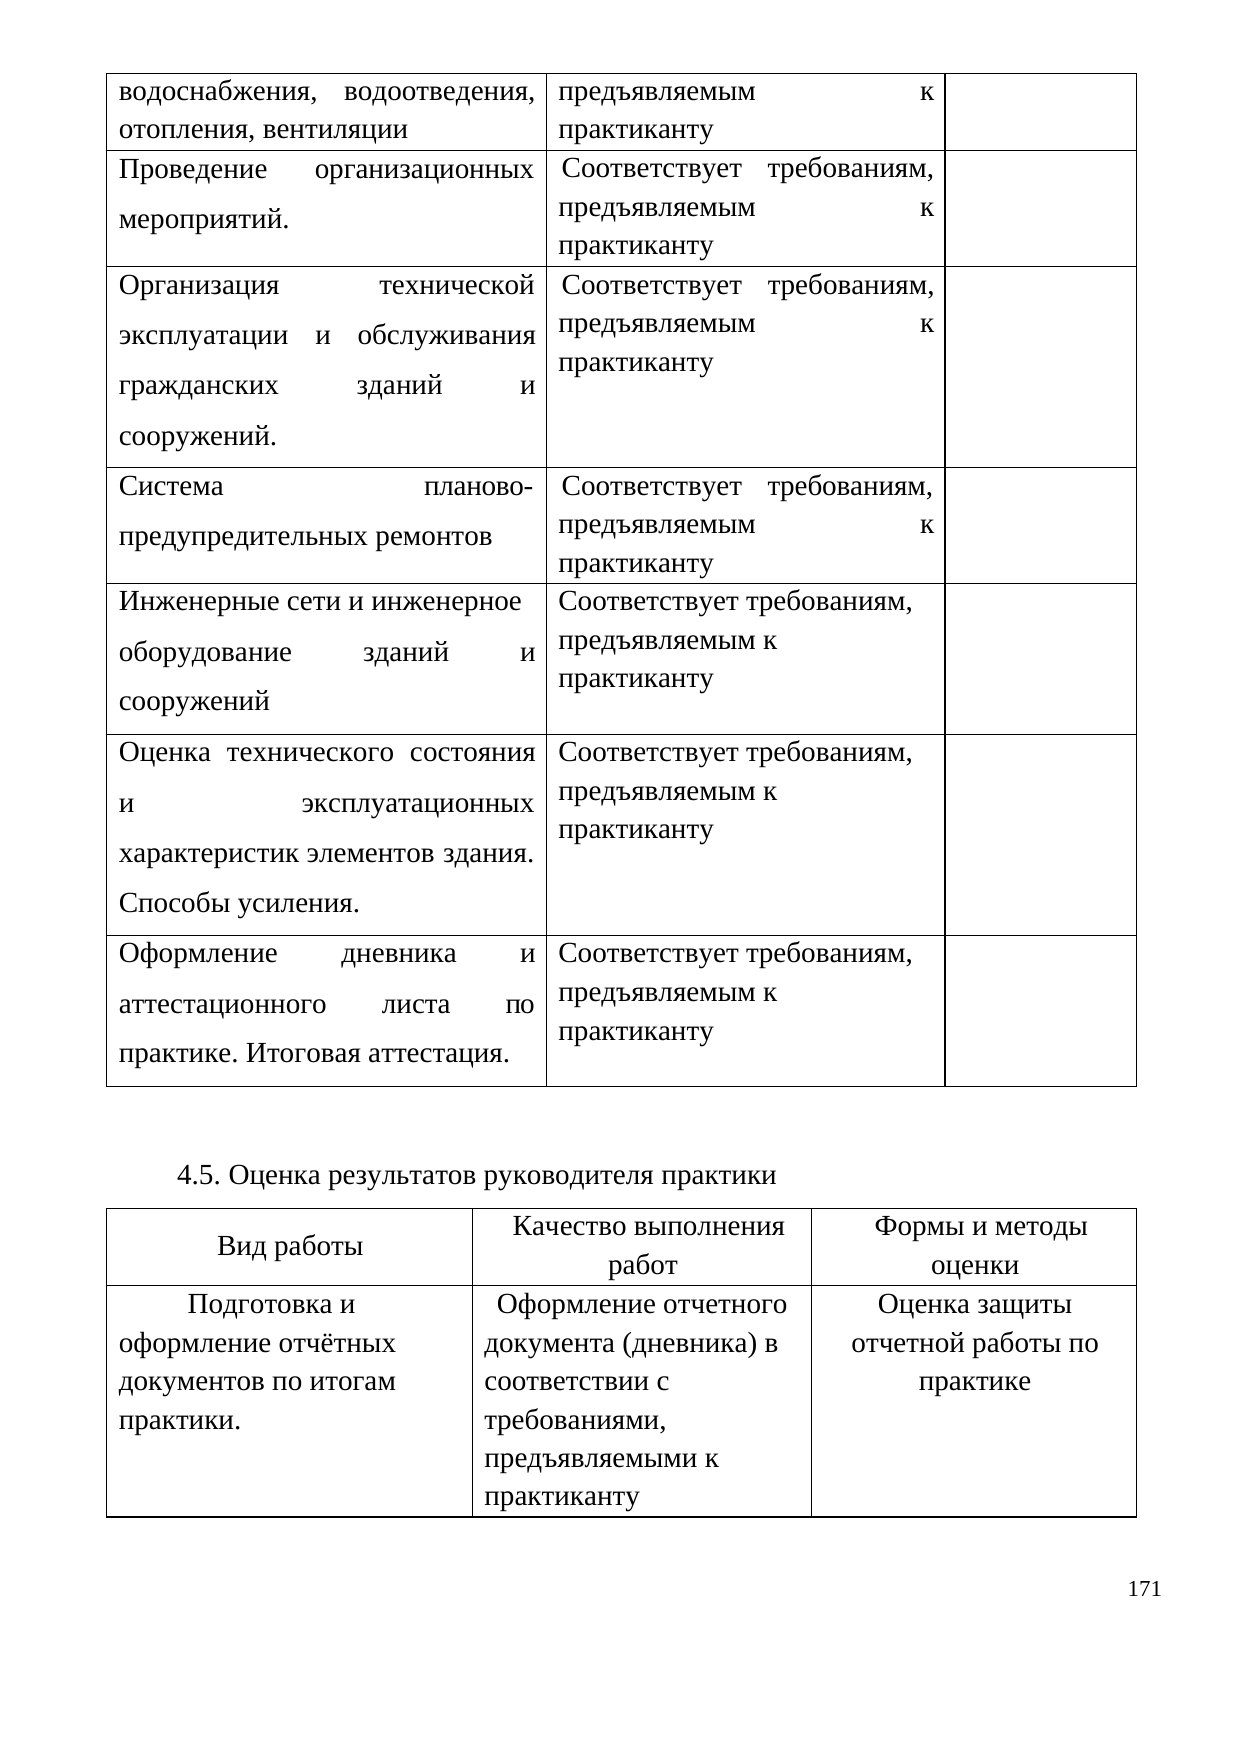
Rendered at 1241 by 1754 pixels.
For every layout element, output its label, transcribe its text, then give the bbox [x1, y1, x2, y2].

table_header Качество выполнения работ [473, 1209, 811, 1285]
table_cell [946, 468, 1136, 582]
table_cell Оценка технического состояния и эксплуатационных характеристик элементов здания. Способы усиления. [107, 735, 546, 934]
table_header Формы и методы оценки [812, 1209, 1136, 1285]
table_header [946, 74, 1136, 150]
table_cell [946, 735, 1136, 934]
table_cell Соответствует требованиям, предъявляемым к практиканту [547, 735, 944, 934]
table_cell [946, 267, 1136, 467]
table_cell Соответствует требованиям, предъявляемым к практиканту [547, 267, 944, 467]
table_header водоснабжения, водоотведения, отопления, вентиляции [107, 74, 546, 150]
table_cell [946, 151, 1136, 266]
table_cell Соответствует требованиям, предъявляемым к практиканту [547, 584, 944, 733]
table_cell [946, 584, 1136, 733]
table_cell Соответствует требованиям, предъявляемым к практиканту [547, 151, 944, 266]
table_cell Оформление дневника и аттестационного листа по практике. Итоговая аттестация. [107, 936, 546, 1086]
table_header Вид работы [107, 1209, 472, 1285]
table_cell Проведение организационных мероприятий. [107, 151, 546, 266]
list Оценка результатов руководителя практики [177, 1157, 1211, 1191]
table_cell Соответствует требованиям, предъявляемым к практиканту [547, 468, 944, 582]
table_cell Оформление отчетного документа (дневника) в соответствии с требованиями, предъявляемыми к практиканту [473, 1286, 811, 1516]
table_cell [946, 936, 1136, 1086]
table_header предъявляемым к практиканту [547, 74, 944, 150]
table_cell Система планово- предупредительных ремонтов [107, 468, 546, 582]
table_cell Соответствует требованиям, предъявляемым к практиканту [547, 936, 944, 1086]
table_cell Оценка защиты отчетной работы по практике [812, 1286, 1136, 1516]
table_cell Организация технической эксплуатации и обслуживания гражданских зданий и сооружений. [107, 267, 546, 467]
table_cell Инженерные сети и инженерное оборудование зданий и сооружений [107, 584, 546, 733]
table_cell Подготовка и оформление отчётных документов по итогам практики. [107, 1286, 472, 1516]
